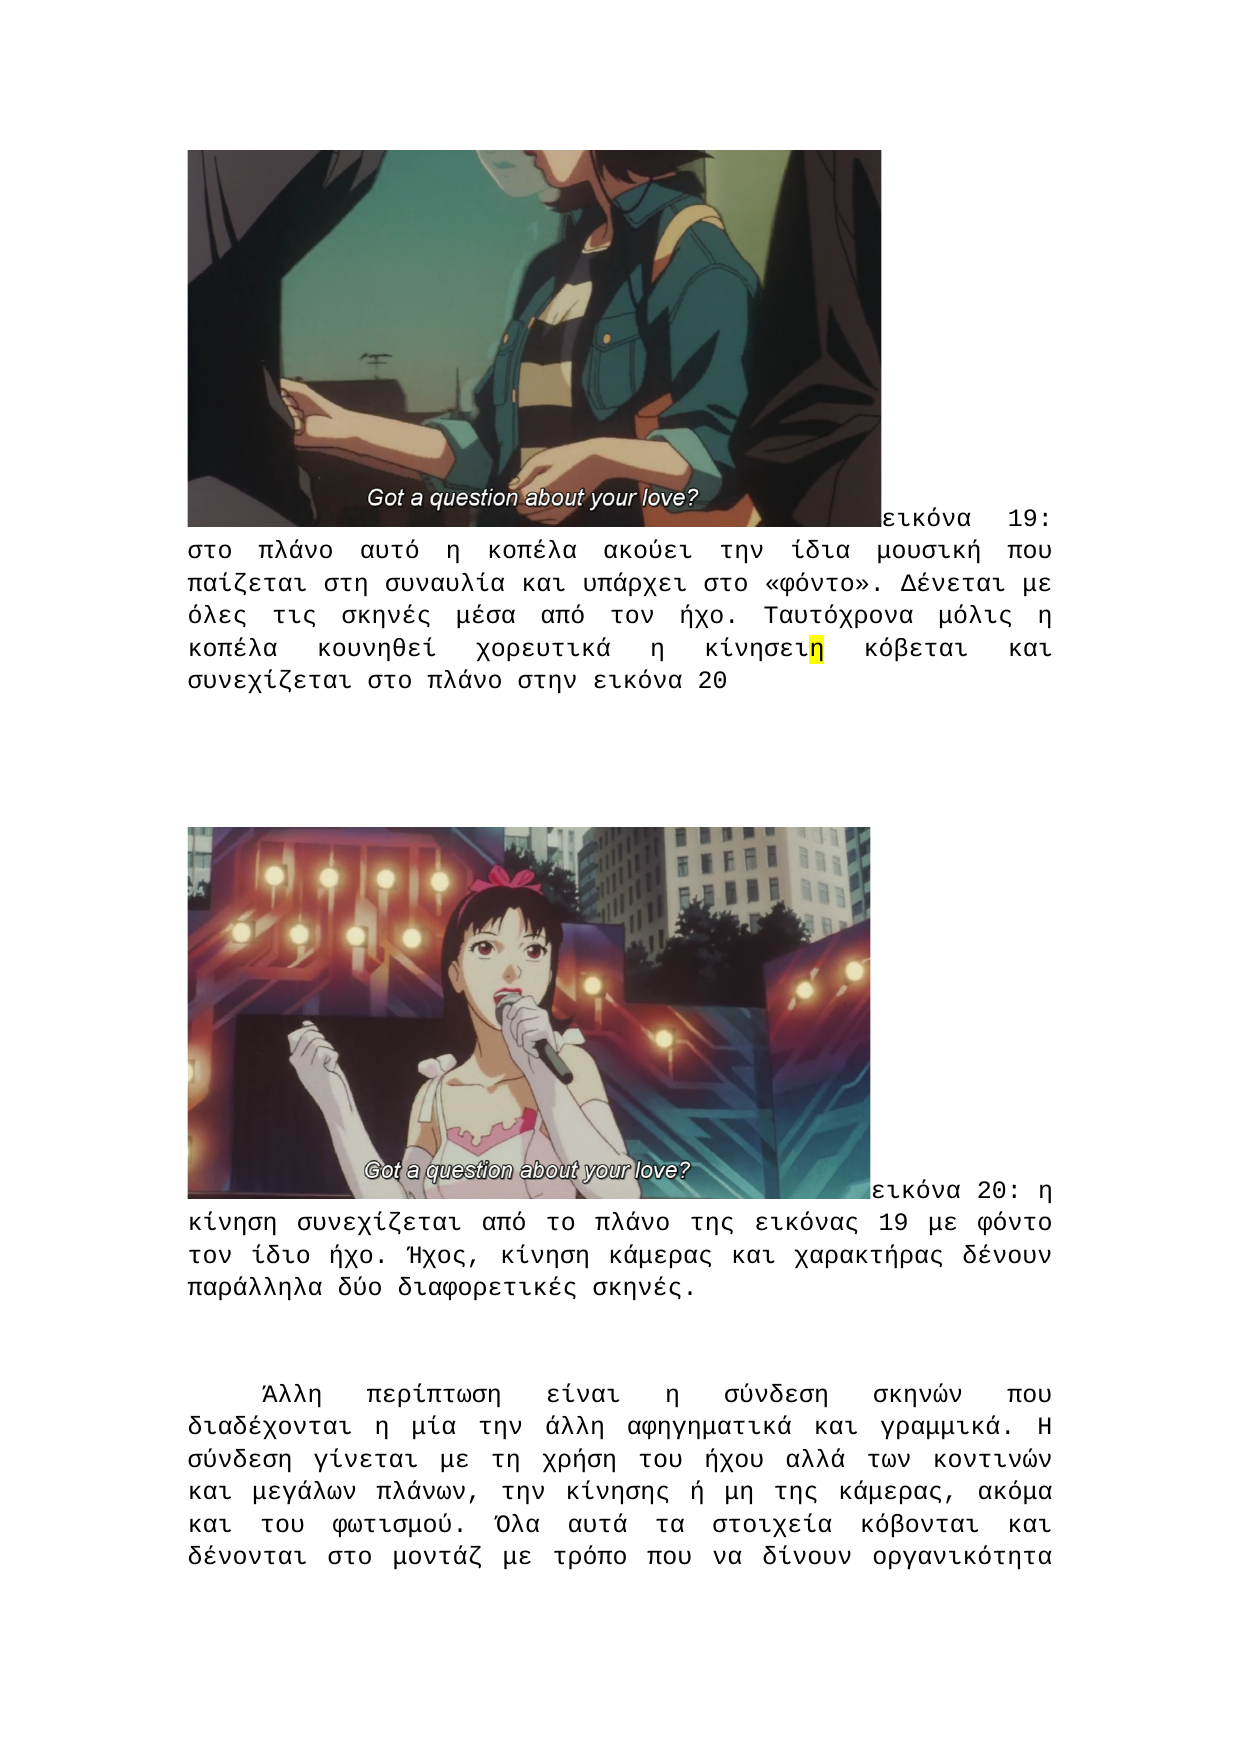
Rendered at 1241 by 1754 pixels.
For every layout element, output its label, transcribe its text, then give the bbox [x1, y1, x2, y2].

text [187, 1381, 1053, 1572]
picture [187, 150, 882, 527]
picture [187, 827, 871, 1199]
